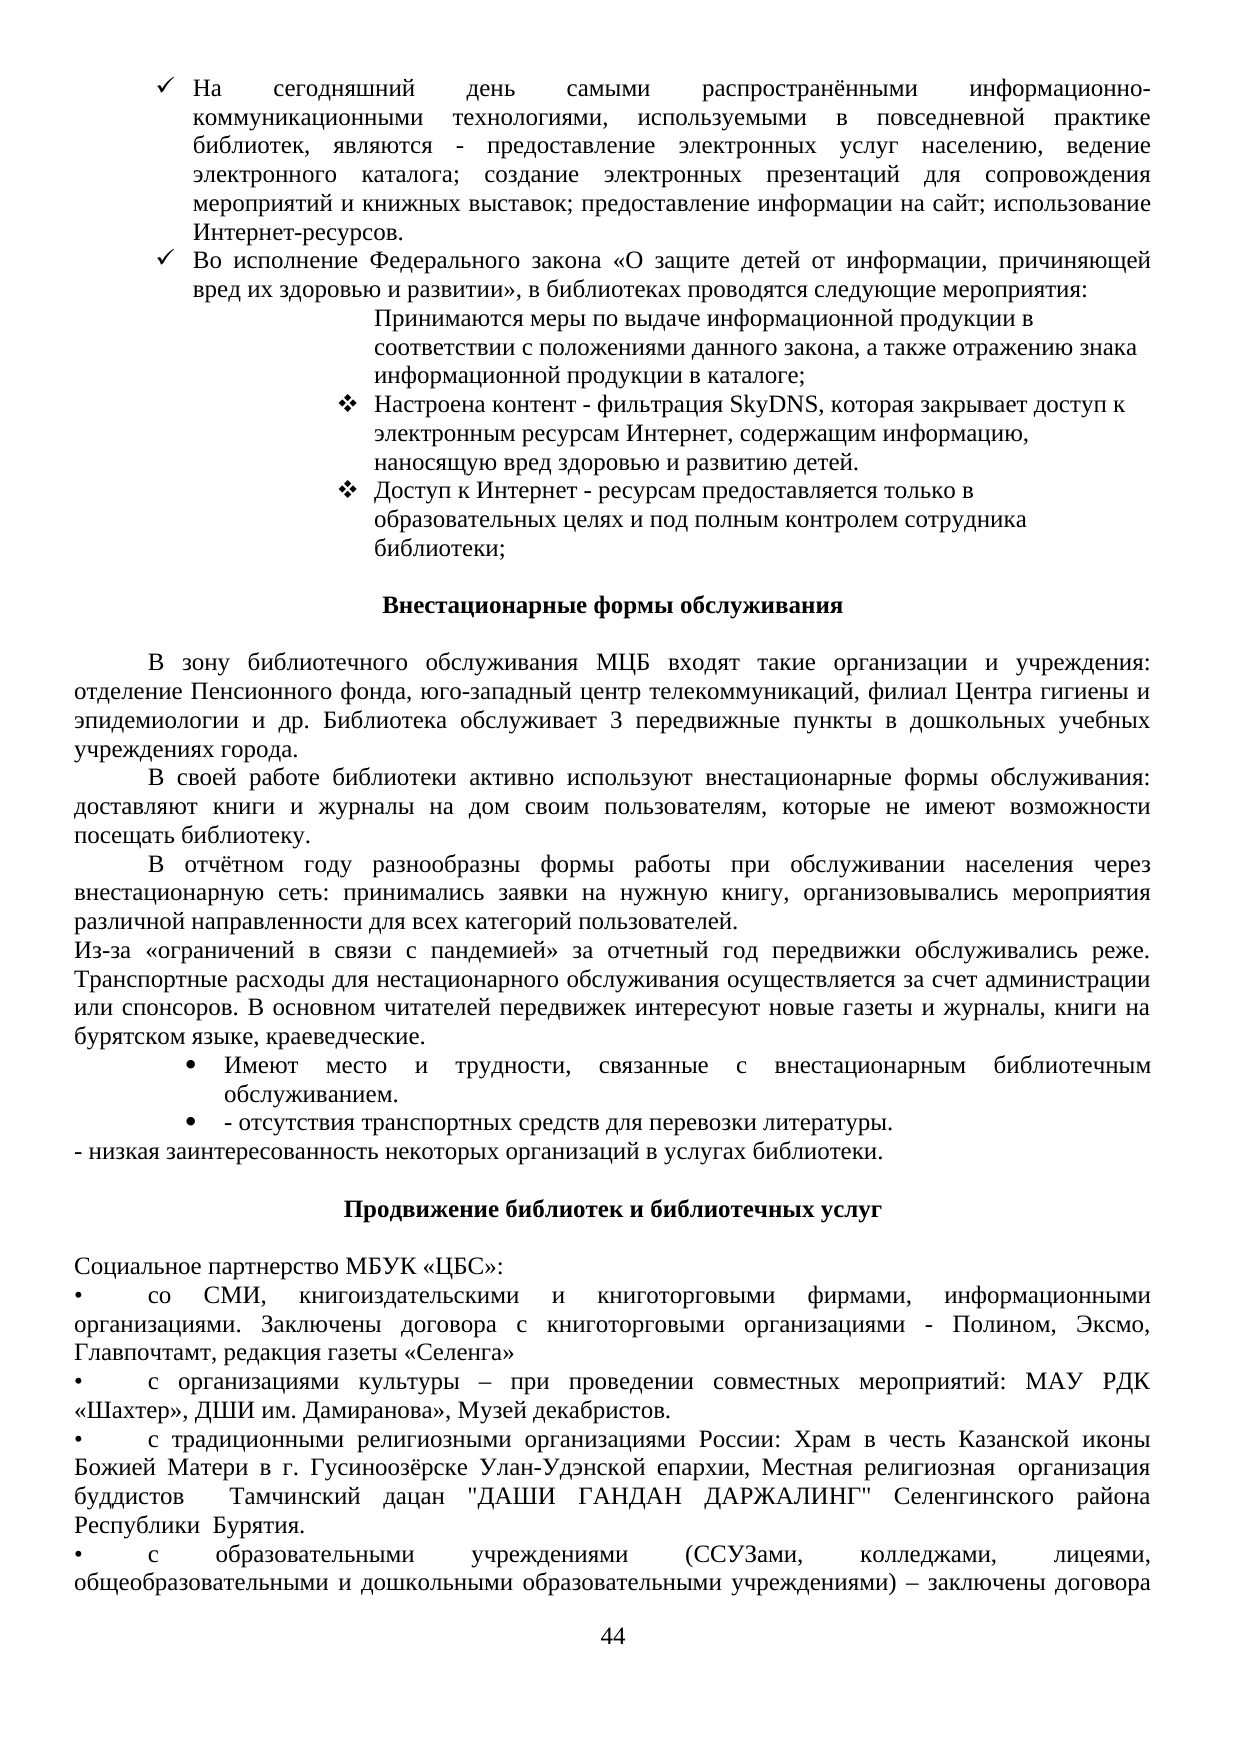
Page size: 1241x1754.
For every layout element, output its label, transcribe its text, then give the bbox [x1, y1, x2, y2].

text • с традиционными религиозными организациями России: Храм в честь Казанской иконы Божией Матери в г. Гусиноозёрске Улан-Удэнской епархии, Местная религиозная организация буддистов Тамчинский дацан "ДАШИ ГАНДАН ДАРЖАЛИНГ" Селенгинского района Республики Бурятия. [74, 1424, 1152, 1539]
list На сегодняшний день самыми распространёнными информационно-коммуникационными технологиями, используемыми в повседневной практике библиотек, являются - предоставление электронных услуг населению, ведение электронного каталога; создание электронных презентаций для сопровождения мероприятий и книжных выставок; предоставление информации на сайт; использование Интернет-ресурсов. [155, 73, 1152, 246]
text В отчётном году разнообразны формы работы при обслуживании населения через внестационарную сеть: принимались заявки на нужную книгу, организовывались мероприятия различной направленности для всех категорий пользователей. [74, 849, 1152, 935]
text - низкая заинтересованность некоторых организаций в услугах библиотеки. [74, 1136, 1152, 1165]
text Продвижение библиотек и библиотечных услуг [74, 1194, 1152, 1222]
text В зону библиотечного обслуживания МЦБ входят такие организации и учреждения: отделение Пенсионного фонда, юго-западный центр телекоммуникаций, филиал Центра гигиены и эпидемиологии и др. Библиотека обслуживает 3 передвижные пункты в дошкольных учебных учреждениях города. [74, 647, 1152, 762]
text • с организациями культуры – при проведении совместных мероприятий: МАУ РДК «Шахтер», ДШИ им. Дамиранова», Музей декабристов. [74, 1366, 1152, 1424]
list Настроена контент - фильтрация SkyDNS, которая закрывает доступ к электронным ресурсам Интернет, содержащим информацию, наносящую вред здоровью и развитию детей. [336, 389, 1152, 476]
text • со СМИ, книгоиздательскими и книготорговыми фирмами, информационными организациями. Заключены договора с книготорговыми организациями - Полином, Эксмо, Главпочтамт, редакция газеты «Селенга» [74, 1280, 1152, 1366]
list Имеют место и трудности, связанные с внестационарным библиотечным обслуживанием. [186, 1050, 1152, 1107]
text Принимаются меры по выдаче информационной продукции в соответствии с положениями данного закона, а также отражению знака информационной продукции в каталоге; [374, 303, 1152, 389]
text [74, 1539, 1152, 1596]
list - отсутствия транспортных средств для перевозки литературы. [186, 1107, 1152, 1136]
text Социальное партнерство МБУК «ЦБС»: [74, 1251, 1152, 1280]
list Доступ к Интернет - ресурсам предоставляется только в образовательных целях и под полным контролем сотрудника библиотеки; [336, 476, 1152, 562]
text Из-за «ограничений в связи с пандемией» за отчетный год передвижки обслуживались реже. Транспортные расходы для нестационарного обслуживания осуществляется за счет администрации или спонсоров. В основном читателей передвижек интересуют новые газеты и журналы, книги на бурятском языке, краеведческие. [74, 935, 1152, 1050]
text В своей работе библиотеки активно используют внестационарные формы обслуживания: доставляют книги и журналы на дом своим пользователям, которые не имеют возможности посещать библиотеку. [74, 762, 1152, 849]
text Внестационарные формы обслуживания [74, 591, 1152, 619]
list Во исполнение Федерального закона «О защите детей от информации, причиняющей вред их здоровью и развитии», в библиотеках проводятся следующие мероприятия: [155, 246, 1152, 303]
